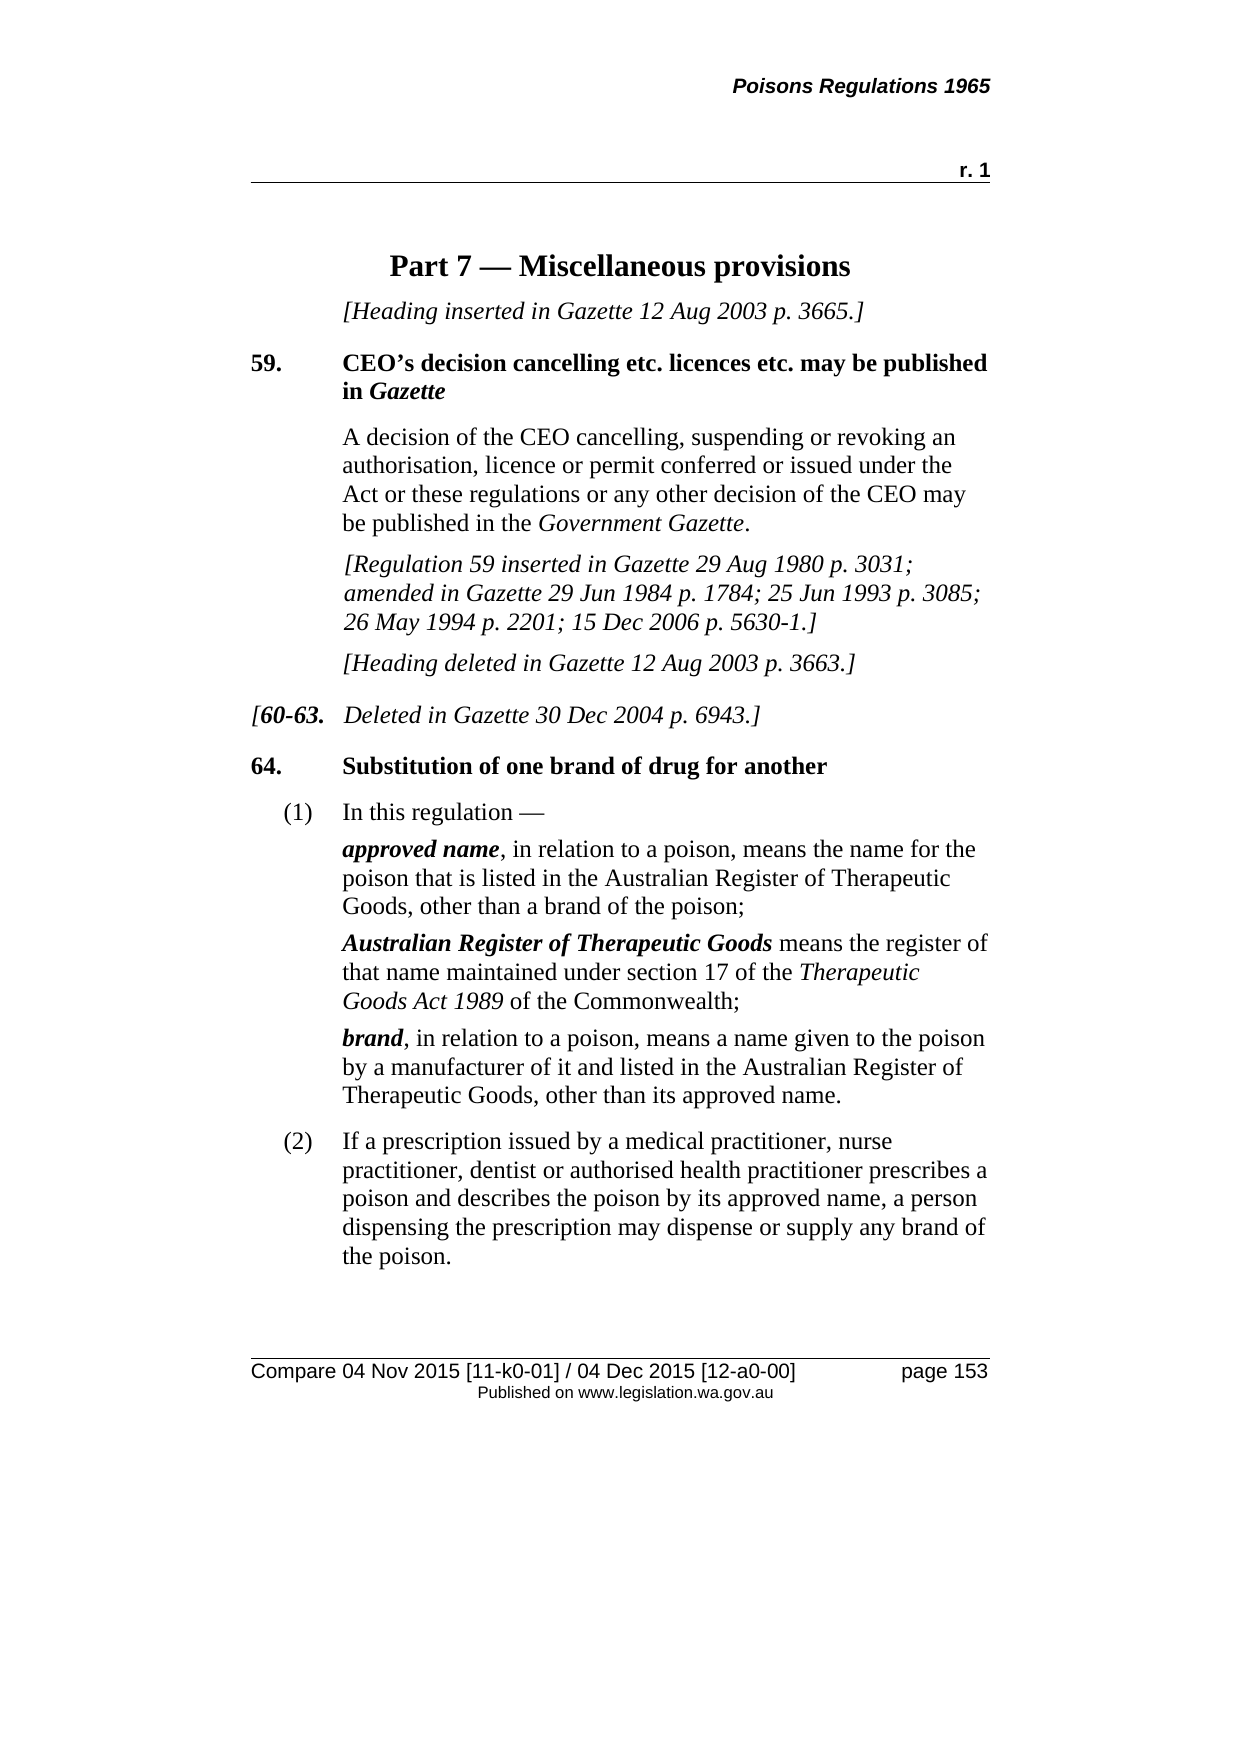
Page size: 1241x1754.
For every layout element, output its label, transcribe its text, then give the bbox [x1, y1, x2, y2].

subtitle 59. CEO’s decision cancelling etc. licences etc. may be published in Gazette [251, 348, 990, 405]
subtitle [Heading inserted in Gazette 12 Aug 2003 p. 3665.] [251, 296, 990, 325]
text (1) In this regulation — [251, 797, 990, 826]
text A decision of the CEO cancelling, suspending or revoking an authorisation, licence or permit conferred or issued under the Act or these regulations or any other decision of the CEO may be published in the Government Gazette. [251, 422, 990, 537]
subtitle [Heading deleted in Gazette 12 Aug 2003 p. 3663.] [251, 648, 990, 677]
text Australian Register of Therapeutic Goods means the register of that name maintained under section 17 of the Therapeutic Goods Act 1989 of the Commonwealth; [251, 928, 990, 1015]
text (2) If a prescription issued by a medical practitioner, nurse practitioner, dentist or authorised health practitioner prescribes a poison and describes the poison by its approved name, a person dispensing the prescription may dispense or supply any brand of the poison. [251, 1126, 990, 1270]
text approved name, in relation to a poison, means the name for the poison that is listed in the Australian Register of Therapeutic Goods, other than a brand of the poison; [251, 834, 990, 920]
subtitle Part 7 — Miscellaneous provisions [251, 247, 990, 283]
subtitle 64. Substitution of one brand of drug for another [251, 751, 990, 780]
text [Regulation 59 inserted in Gazette 29 Aug 1980 p. 3031; amended in Gazette 29 Jun 1984 p. 1784; 25 Jun 1993 p. 3085; 26 May 1994 p. 2201; 15 Dec 2006 p. 5630-1.] [251, 549, 990, 636]
text [60-63. Deleted in Gazette 30 Dec 2004 p. 6943.] [251, 700, 990, 728]
text brand, in relation to a poison, means a name given to the poison by a manufacturer of it and listed in the Australian Register of Therapeutic Goods, other than its approved name. [251, 1023, 990, 1109]
